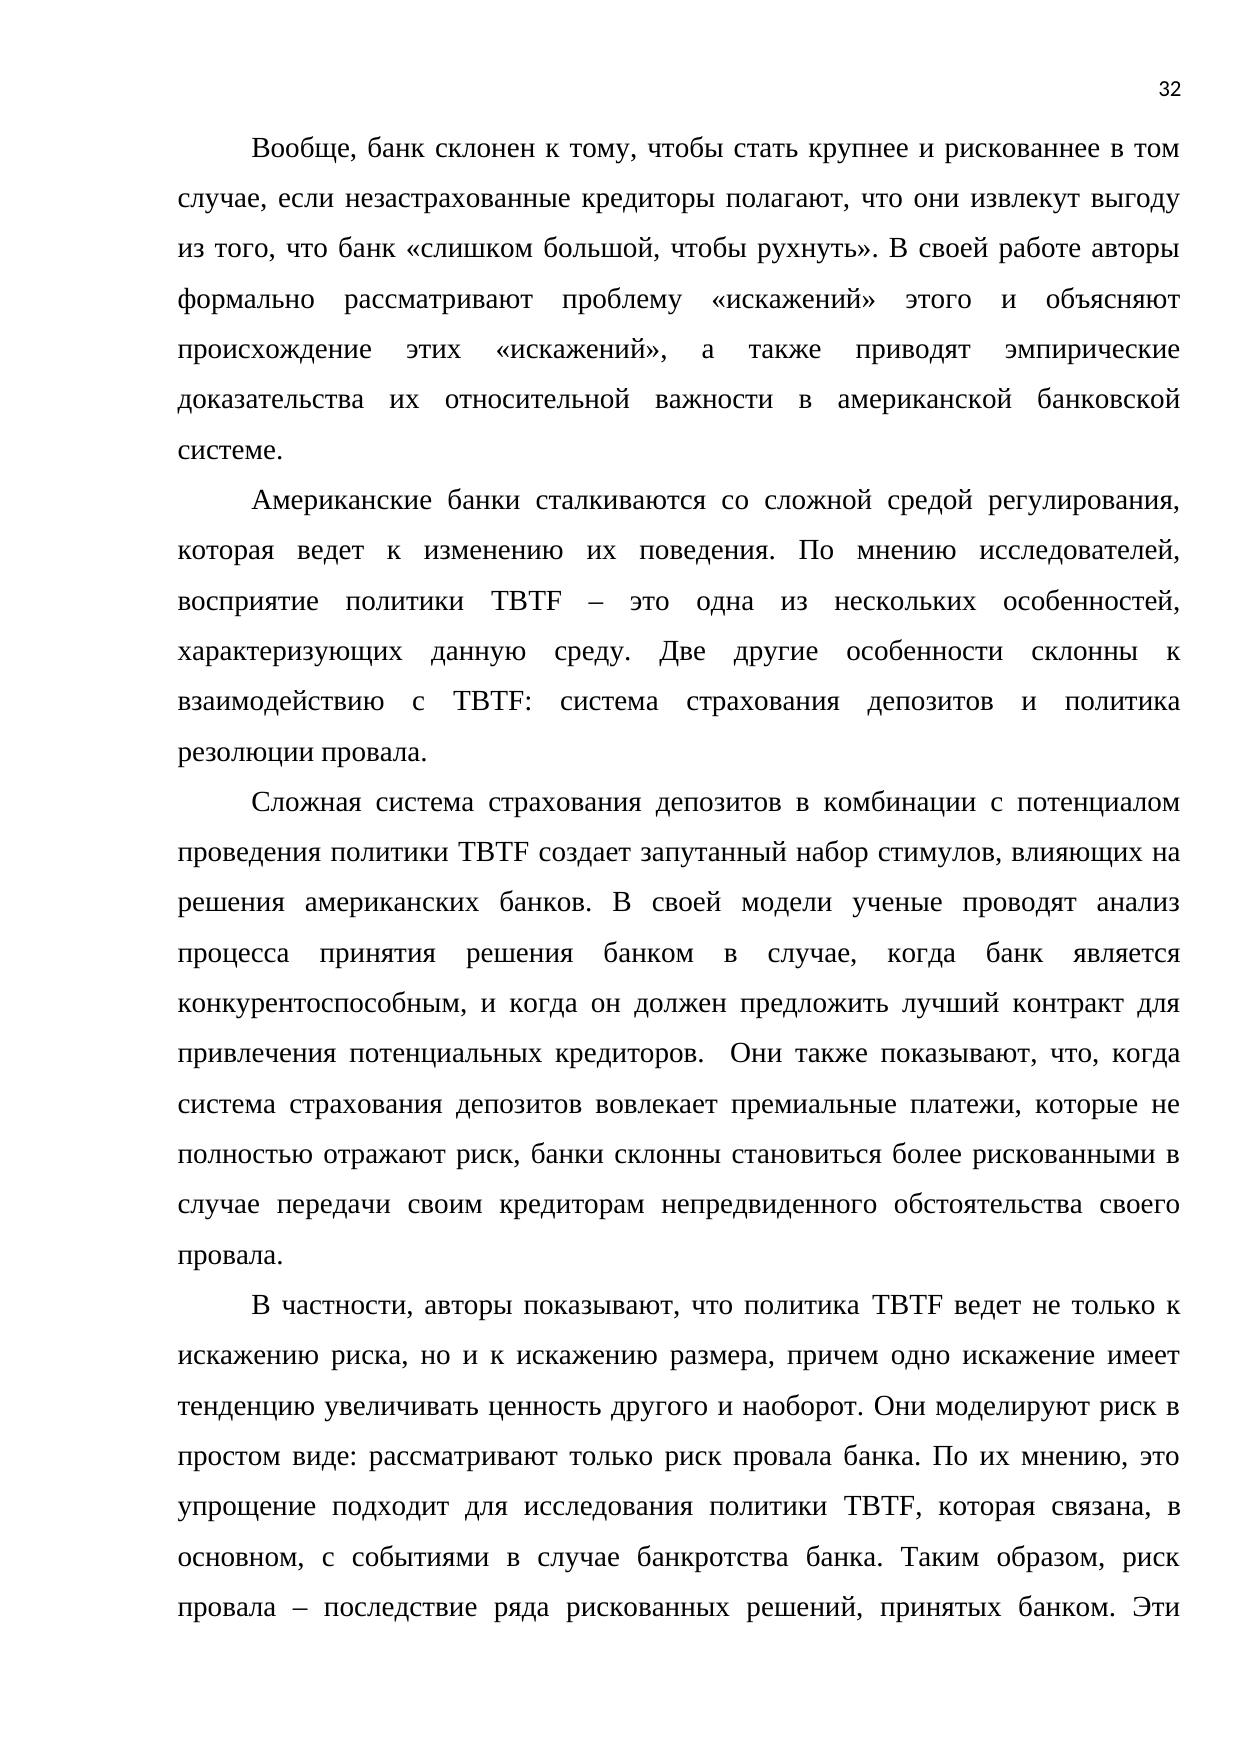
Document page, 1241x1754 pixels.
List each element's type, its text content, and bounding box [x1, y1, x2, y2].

text Вообще, банк склонен к тому, чтобы стать крупнее и рискованнее в том случае, если незастрахованные кредиторы полагают, что они извлекут выгоду из того, что банк «слишком большой, чтобы рухнуть». В своей работе авторы формально рассматривают проблему «искажений» этого и объясняют происхождение этих «искажений», а также приводят эмпирические доказательства их относительной важности в американской банковской системе. [177, 130, 1181, 465]
text Американские банки сталкиваются со сложной средой регулирования, которая ведет к изменению их поведения. По мнению исследователей, восприятие политики TBTF – это одна из нескольких особенностей, характеризующих данную среду. Две другие особенности склонны к взаимодействию с TBTF: система страхования депозитов и политика резолюции провала. [177, 482, 1181, 767]
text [177, 1287, 1181, 1622]
text Сложная система страхования депозитов в комбинации с потенциалом проведения политики TBTF создает запутанный набор стимулов, влияющих на решения американских банков. В своей модели ученые проводят анализ процесса принятия решения банком в случае, когда банк является конкурентоспособным, и когда он должен предложить лучший контракт для привлечения потенциальных кредиторов. Они также показывают, что, когда система страхования депозитов вовлекает премиальные платежи, которые не полностью отражают риск, банки склонны становиться более рискованными в случае передачи своим кредиторам непредвиденного обстоятельства своего провала. [177, 784, 1181, 1270]
